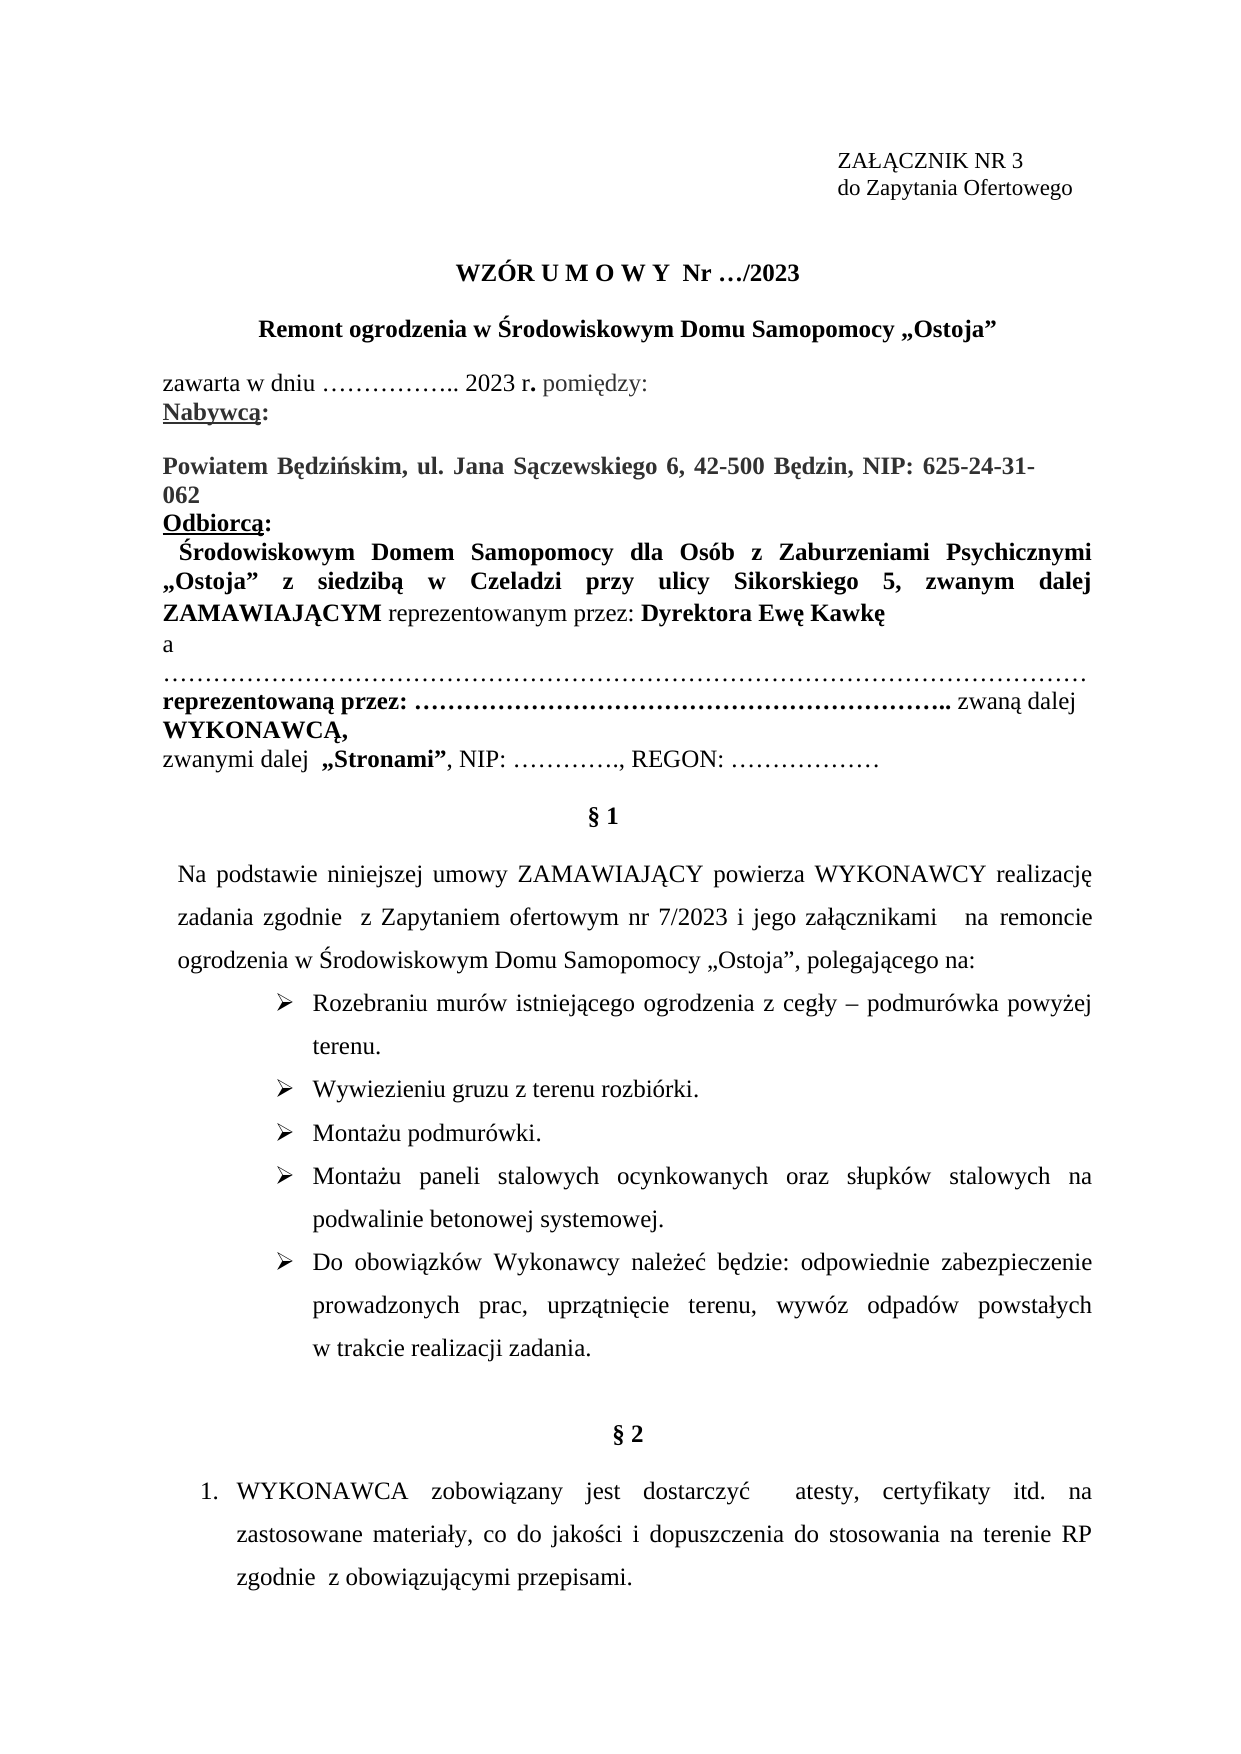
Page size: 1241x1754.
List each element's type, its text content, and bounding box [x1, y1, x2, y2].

list Wywiezieniu gruzu z terenu rozbiórki. [275, 1074, 1093, 1103]
list Do obowiązków Wykonawcy należeć będzie: odpowiednie zabezpieczenie prowadzonych prac, uprzątnięcie terenu, wywóz odpadów powstałych w trakcie realizacji zadania. [275, 1247, 1093, 1362]
text WYKONAWCĄ, [162, 715, 1093, 744]
text Remont ogrodzenia w Środowiskowym Domu Samopomocy „Ostoja” [162, 314, 1093, 343]
text Środowiskowym Domem Samopomocy dla Osób z Zaburzeniami Psychicznymi „Ostoja” z siedzibą w Czeladzi przy ulicy Sikorskiego 5, zwanym dalej ZAMAWIAJĄCYM reprezentowanym przez: Dyrektora Ewę Kawkę [162, 537, 1093, 629]
list Montażu paneli stalowych ocynkowanych oraz słupków stalowych na podwalinie betonowej systemowej. [275, 1161, 1093, 1233]
subtitle do Zapytania Ofertowego [679, 174, 1093, 200]
text zwanymi dalej „Stronami”, NIP: …………., REGON: ……………… [162, 744, 1093, 773]
text Powiatem Będzińskim, ul. Jana Sączewskiego 6, 42-500 Będzin, NIP: 625-24-31-062 [162, 451, 1037, 508]
list Montażu podmurówki. [275, 1118, 1093, 1146]
text § 1 [162, 801, 1037, 830]
list Na podstawie niniejszej umowy ZAMAWIAJĄCY powierza WYKONAWCY realizację zadania zgodnie z Zapytaniem ofertowym nr 7/2023 i jego załącznikami na remoncie ogrodzenia w Środowiskowym Domu Samopomocy „Ostoja”, polegającego na: [177, 859, 1093, 974]
text Odbiorcą: [162, 508, 1093, 537]
text reprezentowaną przez: ……………………………………………………….. zwaną dalej [162, 686, 1093, 715]
text § 2 [162, 1419, 1093, 1448]
text zawarta w dniu …………….. 2023 r. pomiędzy: [162, 368, 1037, 397]
subtitle ZAŁĄCZNIK NR 3 [679, 148, 1093, 174]
list Rozebraniu murów istniejącego ogrodzenia z cegły – podmurówka powyżej terenu. [275, 988, 1093, 1060]
text Nabywcą: [162, 397, 1093, 426]
text ………………………………………………………………………………………………… [162, 658, 1093, 686]
text WZÓR U M O W Y Nr …/2023 [162, 258, 1093, 287]
text a [162, 629, 1093, 658]
list WYKONAWCA zobowiązany jest dostarczyć atesty, certyfikaty itd. na zastosowane materiały, co do jakości i dopuszczenia do stosowania na terenie RP zgodnie z obowiązującymi przepisami. [200, 1476, 1093, 1591]
